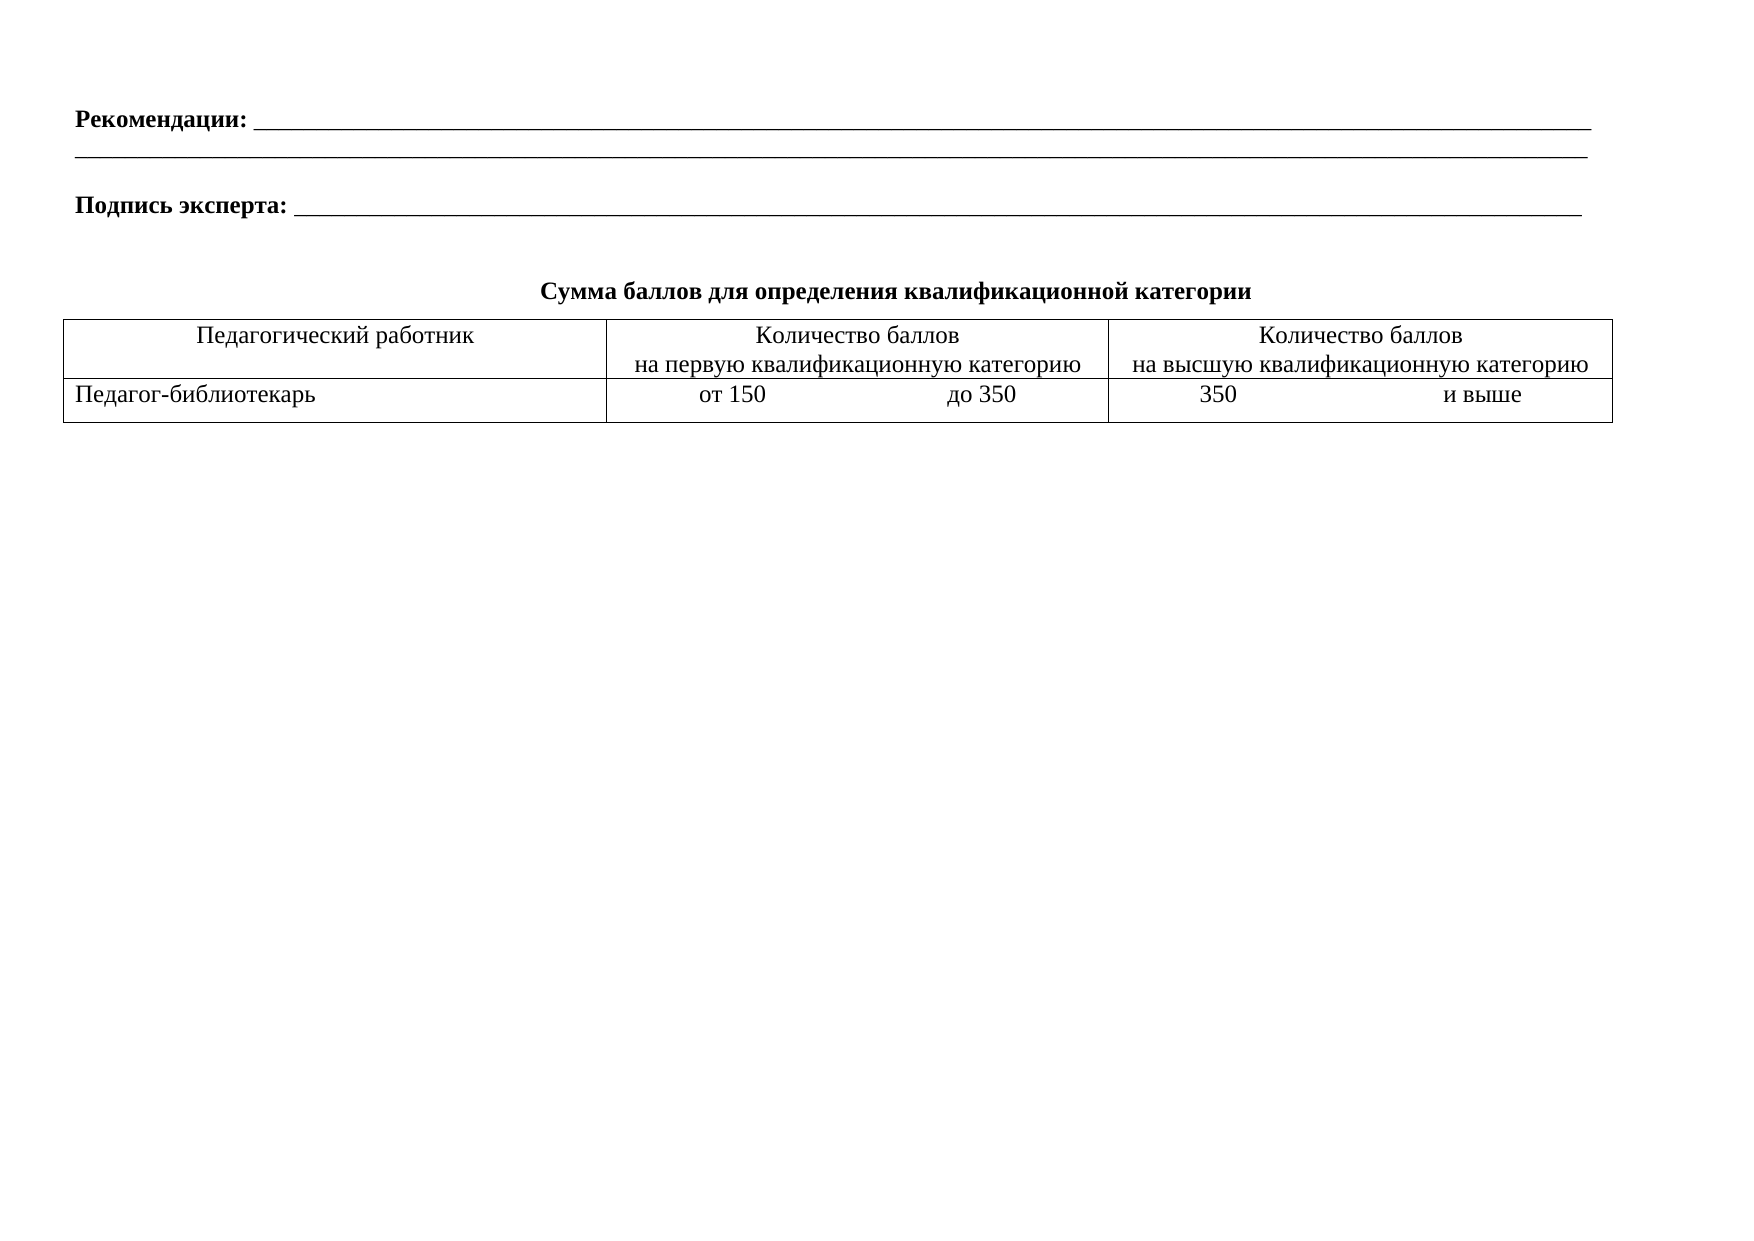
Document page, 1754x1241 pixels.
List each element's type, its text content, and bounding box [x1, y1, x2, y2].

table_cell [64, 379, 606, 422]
text Рекомендации: ___________________________________________________________________________________________________________ [75, 104, 1679, 132]
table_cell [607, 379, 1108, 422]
text Сумма баллов для определения квалификационной категории [112, 276, 1679, 305]
text Подпись эксперта: _______________________________________________________________________________________________________ [75, 190, 1679, 219]
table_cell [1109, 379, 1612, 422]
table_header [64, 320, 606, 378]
text _________________________________________________________________________________________________________________________ [75, 132, 1679, 161]
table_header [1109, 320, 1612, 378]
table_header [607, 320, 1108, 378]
